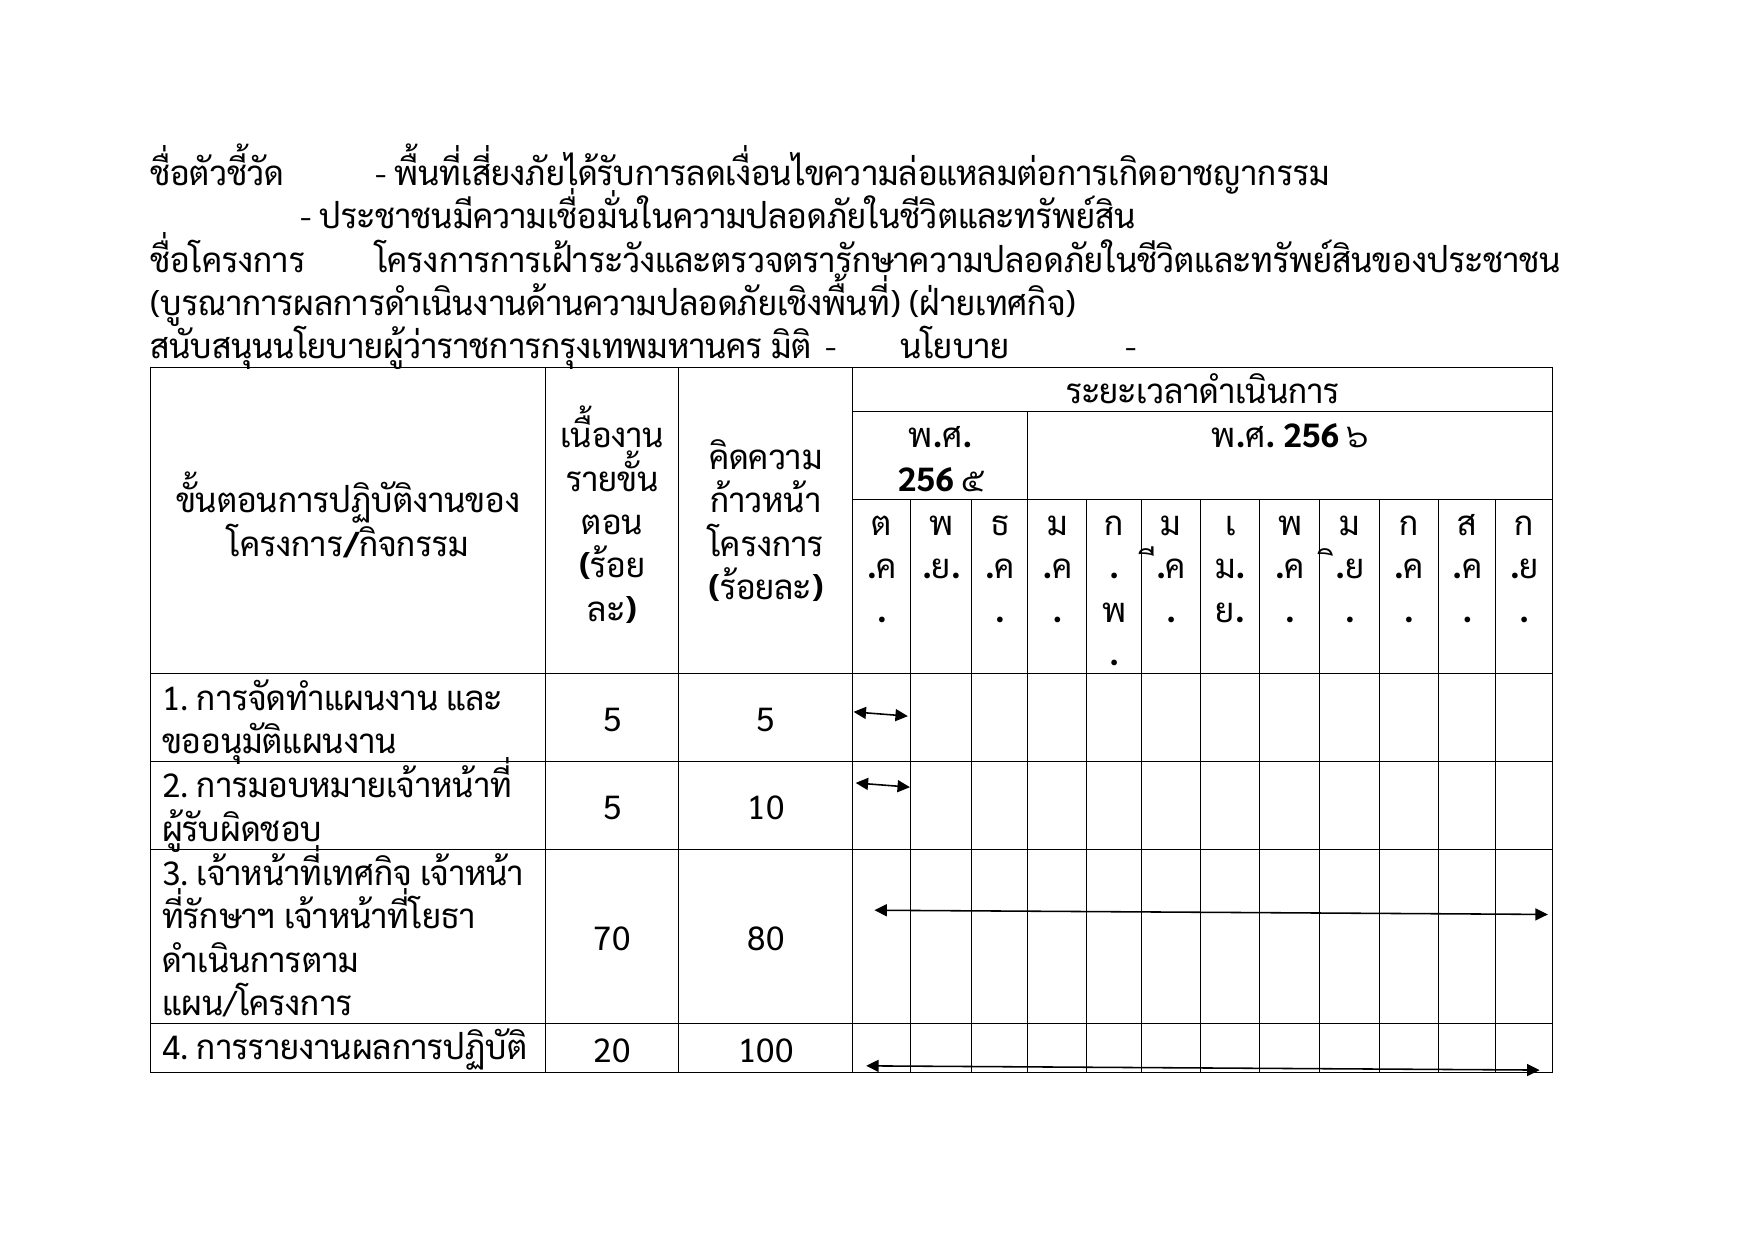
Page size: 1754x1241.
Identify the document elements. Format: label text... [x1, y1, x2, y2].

table_cell พ.ย. [911, 500, 971, 673]
table_cell [1380, 762, 1438, 849]
table_cell 70 [546, 850, 678, 1023]
table_cell [1028, 912, 1086, 1023]
table_cell 1. การจัดทำแผนงาน และขออนุมัติแผนงาน [151, 674, 545, 761]
table_cell [911, 1067, 971, 1072]
table_cell พ.ศ. 256๖ [1028, 412, 1552, 499]
table_cell 2. การมอบหมายเจ้าหน้าที่ผู้รับผิดชอบ [151, 762, 545, 849]
table_cell [1028, 850, 1086, 910]
table_cell [1320, 762, 1379, 849]
table_cell [911, 1024, 971, 1065]
table_cell [1142, 850, 1200, 911]
table_cell [1380, 850, 1438, 912]
table_cell [1496, 762, 1552, 849]
table_cell [1260, 1024, 1319, 1067]
table_header เนื้องาน รายขั้นตอน (ร้อยละ) [546, 368, 678, 673]
table_cell [1028, 1068, 1086, 1072]
table_cell [972, 850, 1027, 910]
table_cell ก.ย. [1496, 500, 1552, 673]
table_cell [1028, 674, 1086, 761]
table_cell [1260, 762, 1319, 849]
table_cell [1142, 1024, 1200, 1067]
table_cell [1320, 850, 1379, 912]
table_cell [1201, 1024, 1259, 1067]
table_cell [1142, 913, 1200, 1023]
table_cell [1260, 674, 1319, 761]
table_cell [1201, 850, 1259, 911]
table_cell พ.ศ. 256๕ [853, 412, 1027, 499]
table_header คิดความก้าวหน้าโครงการ (ร้อยละ) [679, 368, 852, 673]
table_cell [911, 850, 971, 910]
table_cell [972, 1068, 1027, 1072]
table_cell [853, 674, 910, 761]
table_cell [1439, 762, 1495, 849]
table_cell [1380, 915, 1438, 1023]
table_cell [972, 674, 1027, 761]
table_cell [1087, 913, 1141, 1023]
table_cell [1087, 762, 1141, 849]
table_cell ก.พ. [1087, 500, 1141, 673]
table_header ขั้นตอนการปฏิบัติงานของ โครงการ/กิจกรรม [151, 368, 545, 673]
table_cell [1439, 915, 1495, 1023]
table_cell [1142, 762, 1200, 849]
table_cell [853, 850, 910, 1023]
text - ประชาชนมีความเชื่อมั่นในความปลอดภัยในชีวิตและทรัพย์สิน [150, 193, 1604, 237]
table_cell [972, 1024, 1027, 1066]
table_cell 10 [679, 762, 852, 849]
table_cell 20 [546, 1024, 678, 1072]
table_cell พ.ค. [1260, 500, 1319, 673]
table_header ระยะเวลาดำเนินการ [853, 368, 1552, 411]
table_cell [853, 762, 910, 849]
table_cell 5 [546, 674, 678, 761]
table_cell [1201, 914, 1259, 1023]
table_cell เม.ย. [1201, 500, 1259, 673]
table_cell 80 [679, 850, 852, 1023]
table_cell 5 [679, 674, 852, 761]
table_cell [1087, 1024, 1141, 1066]
table_cell [1496, 674, 1552, 761]
table_cell [911, 912, 971, 1023]
table_cell [1320, 674, 1379, 761]
table_cell [1380, 674, 1438, 761]
table_cell [911, 674, 971, 761]
table_cell [1201, 762, 1259, 849]
table_cell [1496, 1024, 1552, 1072]
table_cell [1320, 914, 1379, 1023]
table_cell [1439, 674, 1495, 761]
table_cell ต.ค. [853, 500, 910, 673]
table_cell [1028, 762, 1086, 849]
table_cell มิ.ย. [1320, 500, 1379, 673]
table_cell ส.ค. [1439, 500, 1495, 673]
table_cell ธ.ค. [972, 500, 1027, 673]
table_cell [151, 1024, 545, 1072]
text ชื่อตัวชี้วัด - พื้นที่เสี่ยงภัยได้รับการลดเงื่อนไขความล่อแหลมต่อการเกิดอาชญากรรม [150, 150, 1604, 193]
table_cell [1087, 674, 1141, 761]
table_cell ม.ค. [1028, 500, 1086, 673]
table_cell ก.ค. [1380, 500, 1438, 673]
table_cell [911, 762, 971, 849]
table_cell [1496, 850, 1552, 1023]
table_cell [972, 912, 1027, 1023]
table_cell [1439, 1024, 1495, 1069]
table_cell [1439, 850, 1495, 913]
table_cell [1320, 1024, 1379, 1068]
table_cell [1260, 914, 1319, 1023]
table_cell 5 [546, 762, 678, 849]
table_cell มี.ค. [1142, 500, 1200, 673]
table_cell 100 [679, 1024, 852, 1072]
table_cell 3. เจ้าหน้าที่เทศกิจ เจ้าหน้าที่รักษาฯ เจ้าหน้าที่โยธา ดำเนินการตามแผน/โครงการ [151, 850, 545, 1023]
table_cell [972, 762, 1027, 849]
table_cell [1380, 1024, 1438, 1068]
text ชื่อโครงการ โครงการการเฝ้าระวังและตรวจตรารักษาความปลอดภัยในชีวิตและทรัพย์สินของประชาชน (บูรณาการผลการดำเนินงานด้านความปลอดภัยเชิงพื้นที่) (ฝ่ายเทศกิจ) สนับสนุนนโยบายผู้ว่าราชการกรุงเทพมหานคร มิติ - นโยบาย - [150, 237, 1604, 367]
table_cell [853, 1024, 910, 1072]
table_cell [1028, 1024, 1086, 1066]
table_cell [1142, 674, 1200, 761]
table_cell [1260, 850, 1319, 912]
table_cell [1201, 674, 1259, 761]
table_cell [1087, 850, 1141, 911]
